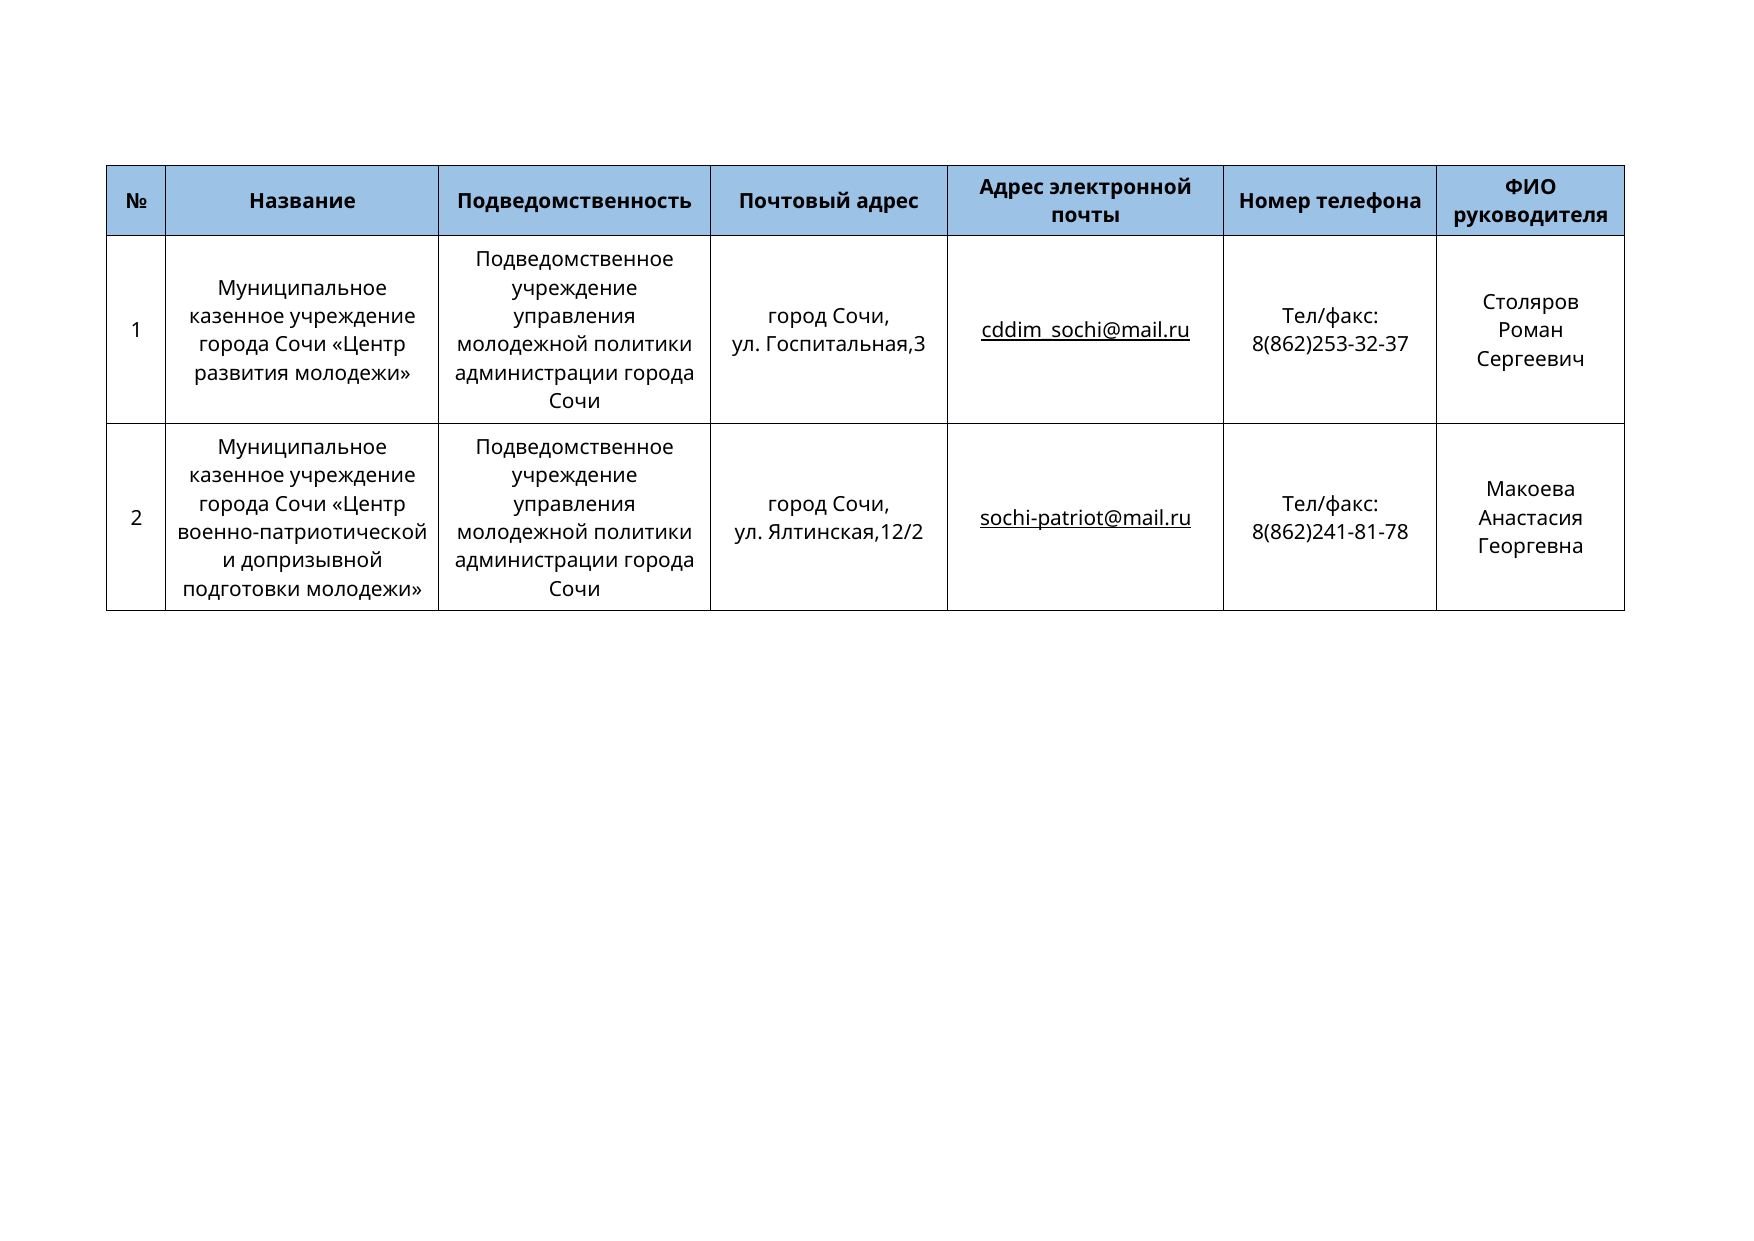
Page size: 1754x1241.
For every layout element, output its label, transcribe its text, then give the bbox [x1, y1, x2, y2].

table_cell Муниципальное казенное учреждение города Сочи «Центр развития молодежи» [166, 236, 438, 423]
table_cell Макоева Анастасия Георгевна [1437, 424, 1624, 610]
table_header Номер телефона [1224, 166, 1436, 235]
table_cell Муниципальное казенное учреждение города Сочи «Центр военно-патриотической и допризывной подготовки молодежи» [166, 424, 438, 610]
table_cell Подведомственное учреждение управления молодежной политики администрации города Сочи [439, 236, 710, 423]
table_cell Тел/факс: 8(862)253-32-37 [1224, 236, 1436, 423]
table_header Почтовый адрес [711, 166, 947, 235]
table_cell sochi-patriot@mail.ru [948, 424, 1223, 610]
table_cell 1 [107, 236, 165, 423]
table_header ФИО руководителя [1437, 166, 1624, 235]
table_cell 2 [107, 424, 165, 610]
table_cell Подведомственное учреждение управления молодежной политики администрации города Сочи [439, 424, 710, 610]
table_cell город Сочи, ул. Ялтинская,12/2 [711, 424, 947, 610]
table_header Название [166, 166, 438, 235]
table_cell город Сочи, ул. Госпитальная,3 [711, 236, 947, 423]
table_cell Тел/факс: 8(862)241-81-78 [1224, 424, 1436, 610]
table_header Подведомственность [439, 166, 710, 235]
table_cell Столяров Роман Сергеевич [1437, 236, 1624, 423]
table_header № [107, 166, 165, 235]
table_cell cddim_sochi@mail.ru [948, 236, 1223, 423]
table_header Адрес электронной почты [948, 166, 1223, 235]
